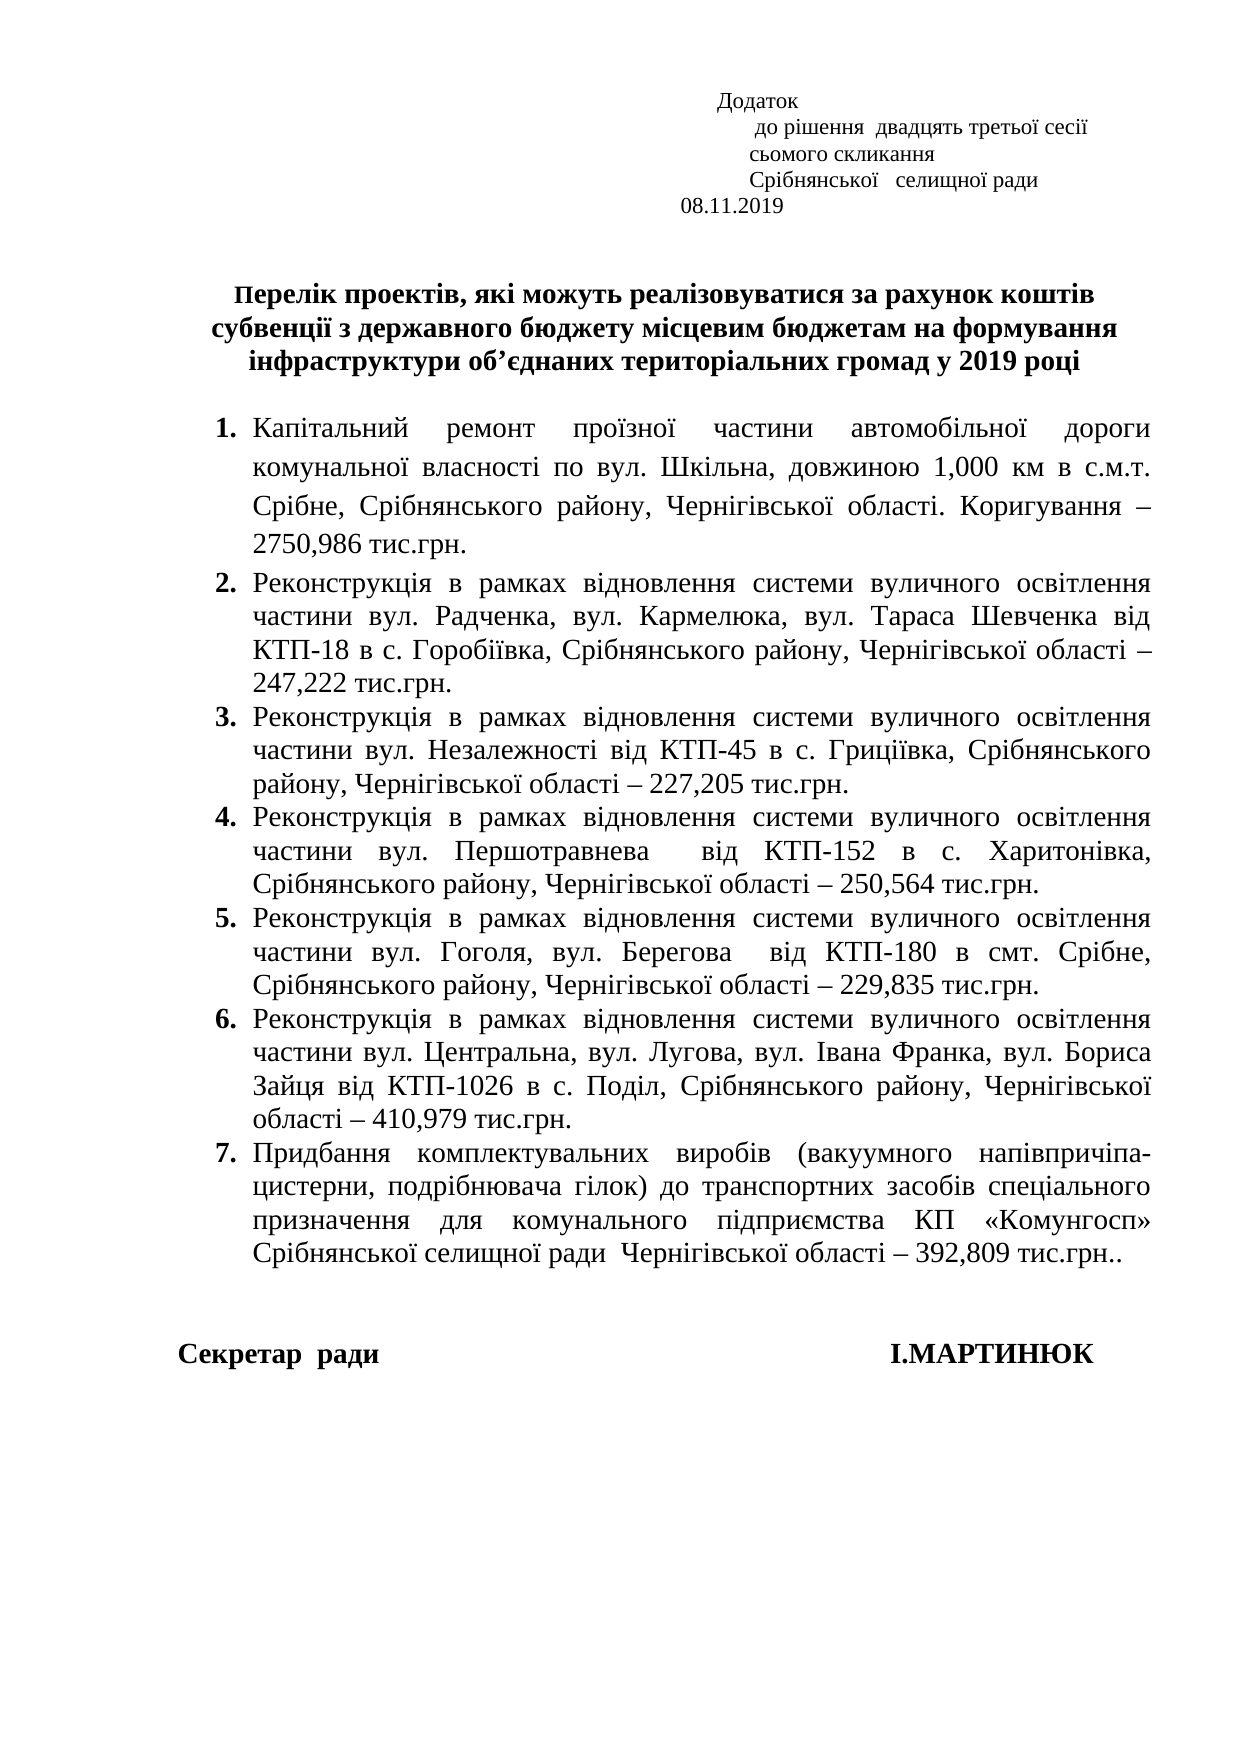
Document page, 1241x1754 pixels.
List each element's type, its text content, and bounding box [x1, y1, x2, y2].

list Реконструкція в рамках відновлення системи вуличного освітлення частини вул. Незалежності від КТП-45 в с. Гриціївка, Срібнянського району, Чернігівської області – 227,205 тис.грн. [215, 699, 1152, 799]
text сьомого скликання [177, 140, 1152, 166]
text Додаток [177, 87, 1152, 113]
list Реконструкція в рамках відновлення системи вуличного освітлення частини вул. Першотравнева від КТП-152 в с. Харитонівка, Срібнянського району, Чернігівської області – 250,564 тис.грн. [215, 799, 1152, 900]
list Реконструкція в рамках відновлення системи вуличного освітлення частини вул. Гоголя, вул. Берегова від КТП-180 в смт. Срібне, Срібнянського району, Чернігівської області – 229,835 тис.грн. [215, 900, 1152, 1001]
list Реконструкція в рамках відновлення системи вуличного освітлення частини вул. Радченка, вул. Кармелюка, вул. Тараса Шевченка від КТП-18 в с. Горобіївка, Срібнянського району, Чернігівської області – 247,222 тис.грн. [215, 565, 1152, 699]
text 08.11.2019 [177, 192, 1152, 219]
text до рішення двадцять третьої сесії [177, 113, 1152, 140]
text Секретар ради І.МАРТИНЮК [177, 1336, 1152, 1370]
list Реконструкція в рамках відновлення системи вуличного освітлення частини вул. Центральна, вул. Лугова, вул. Івана Франка, вул. Бориса Зайця від КТП-1026 в с. Поділ, Срібнянського району, Чернігівської області – 410,979 тис.грн. [215, 1001, 1152, 1135]
list Придбання комплектувальних виробів (вакуумного напівпричіпа-цистерни, подрібнювача гілок) до транспортних засобів спеціального призначення для комунального підприємства КП «Комунгосп» Срібнянської селищної ради Чернігівської області – 392,809 тис.грн.. [215, 1135, 1152, 1269]
list Капітальний ремонт проїзної частини автомобільної дороги комунальної власності по вул. Шкільна, довжиною 1,000 км в с.м.т. Срібне, Срібнянського району, Чернігівської області. Коригування – 2750,986 тис.грн. [215, 411, 1152, 560]
text Перелік проектів, які можуть реалізовуватися за рахунок коштів субвенції з державного бюджету місцевим бюджетам на формування інфраструктури об’єднаних територіальних громад у 2019 році [177, 276, 1152, 377]
text Срібнянської селищної ради [177, 166, 1152, 192]
